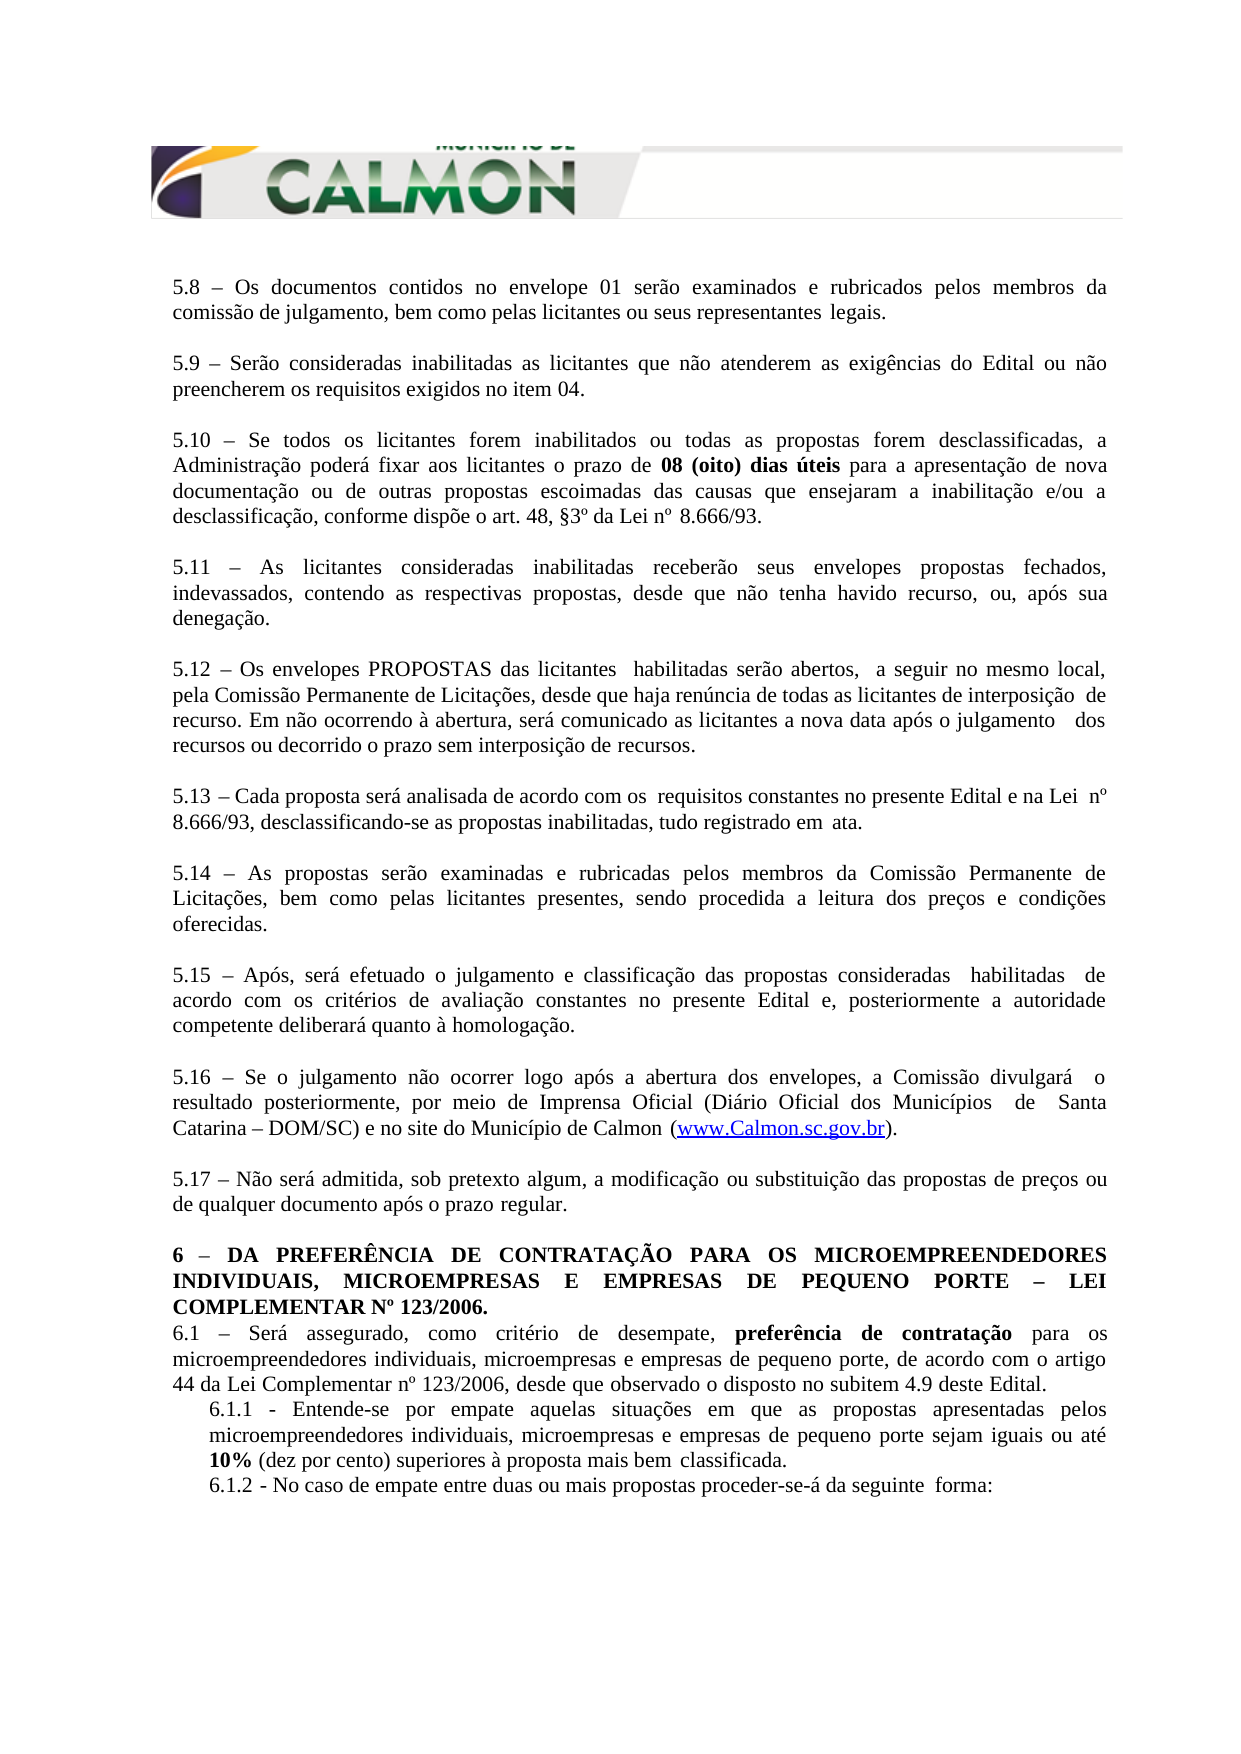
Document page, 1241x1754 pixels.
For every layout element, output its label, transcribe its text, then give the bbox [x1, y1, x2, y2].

list – Após, será efetuado o julgamento e classificação das propostas consideradas habilitadas de acordo com os critérios de avaliação constantes no presente Edital e, posteriormente a autoridade competente deliberará quanto à homologação. [172, 962, 1108, 1038]
list – Se todos os licitantes forem inabilitados ou todas as propostas forem desclassificadas, a Administração poderá fixar aos licitantes o prazo de 08 (oito) dias úteis para a apresentação de nova documentação ou de outras propostas escoimadas das causas que ensejaram a inabilitação e/ou a desclassificação, conforme dispõe o art. 48, §3º da Lei nº 8.666/93. [172, 427, 1108, 528]
list – Os documentos contidos no envelope 01 serão examinados e rubricados pelos membros da comissão de julgamento, bem como pelas licitantes ou seus representantes legais. [172, 274, 1108, 324]
list – Não será admitida, sob pretexto algum, a modificação ou substituição das propostas de preços ou de qualquer documento após o prazo regular. [172, 1166, 1108, 1216]
subtitle – DA PREFERÊNCIA DE CONTRATAÇÃO PARA OS MICROEMPREENDEDORES INDIVIDUAIS, MICROEMPRESAS E EMPRESAS DE PEQUENO PORTE – LEI COMPLEMENTAR Nº 123/2006. [172, 1242, 1108, 1319]
picture [150, 146, 1123, 220]
list - No caso de empate entre duas ou mais propostas proceder-se-á da seguinte forma: [209, 1472, 1123, 1497]
list – As propostas serão examinadas e rubricadas pelos membros da Comissão Permanente de Licitações, bem como pelas licitantes presentes, sendo procedida a leitura dos preços e condições oferecidas. [172, 860, 1108, 936]
list – Será assegurado, como critério de desempate, preferência de contratação para os microempreendedores individuais, microempresas e empresas de pequeno porte, de acordo com o artigo 44 da Lei Complementar nº 123/2006, desde que observado o disposto no subitem 4.9 deste Edital. [172, 1320, 1108, 1396]
list – Se o julgamento não ocorrer logo após a abertura dos envelopes, a Comissão divulgará o resultado posteriormente, por meio de Imprensa Oficial (Diário Oficial dos Municípios de Santa Catarina – DOM/SC) e no site do Município de Calmon (www.Calmon.sc.gov.br). [172, 1064, 1108, 1140]
list – Serão consideradas inabilitadas as licitantes que não atenderem as exigências do Edital ou não preencherem os requisitos exigidos no item 04. [172, 350, 1108, 401]
list – Os envelopes PROPOSTAS das licitantes habilitadas serão abertos, a seguir no mesmo local, pela Comissão Permanente de Licitações, desde que haja renúncia de todas as licitantes de interposição de recurso. Em não ocorrendo à abertura, será comunicado as licitantes a nova data após o julgamento dos recursos ou decorrido o prazo sem interposição de recursos. [172, 656, 1108, 758]
list – Cada proposta será analisada de acordo com os requisitos constantes no presente Edital e na Lei nº 8.666/93, desclassificando-se as propostas inabilitadas, tudo registrado em ata. [172, 783, 1108, 834]
list - Entende-se por empate aquelas situações em que as propostas apresentadas pelos microempreendedores individuais, microempresas e empresas de pequeno porte sejam iguais ou até 10% (dez por cento) superiores à proposta mais bem classificada. [209, 1396, 1108, 1472]
list – As licitantes consideradas inabilitadas receberão seus envelopes propostas fechados, indevassados, contendo as respectivas propostas, desde que não tenha havido recurso, ou, após sua denegação. [172, 554, 1108, 630]
